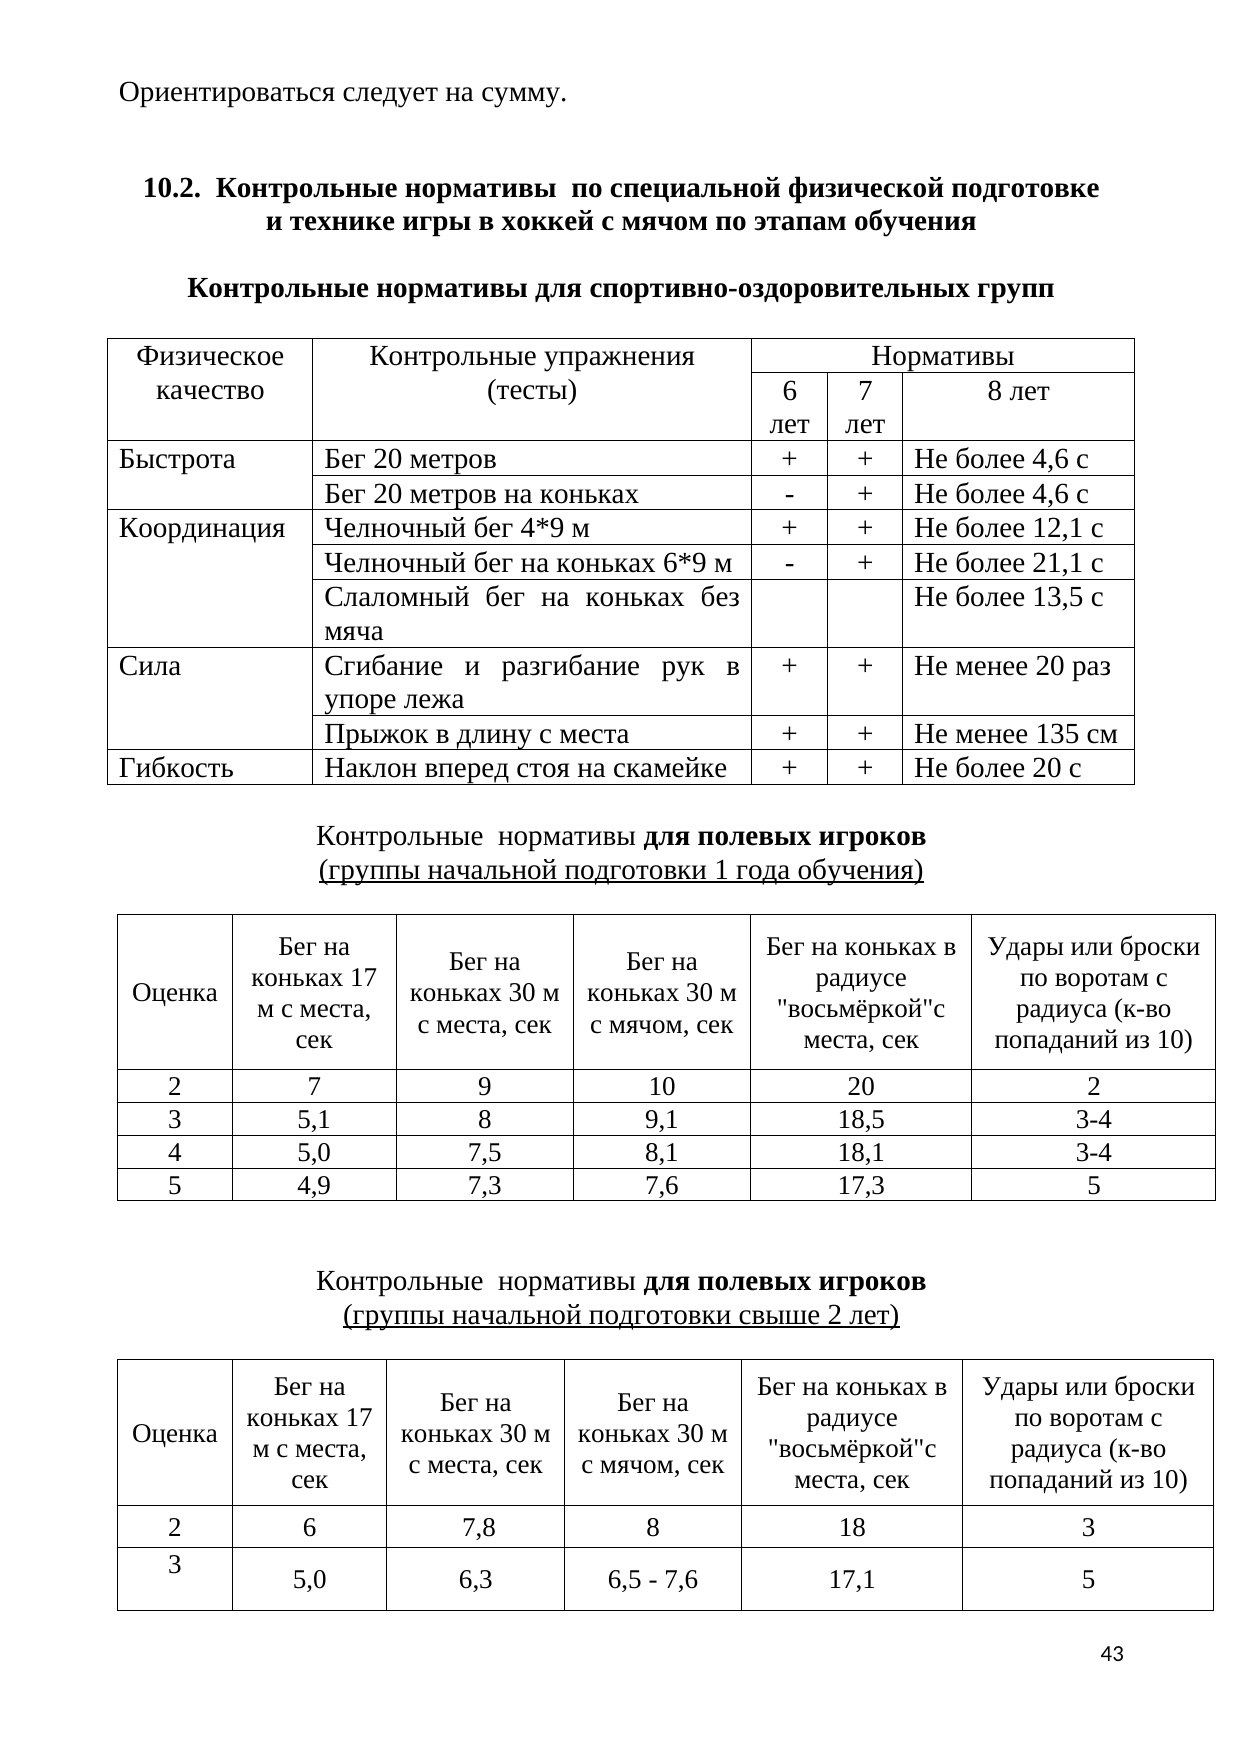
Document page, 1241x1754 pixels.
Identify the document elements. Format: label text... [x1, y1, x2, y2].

text и технике игры в хоккей с мячом по этапам обучения [119, 203, 1123, 237]
table_header Контрольные упражнения (тесты) [313, 339, 751, 440]
text (группы начальной подготовки свыше 2 лет) [119, 1297, 1123, 1331]
table_cell 4 [118, 1136, 232, 1167]
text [119, 74, 1123, 107]
table_cell 8 [397, 1103, 573, 1134]
table_cell Гибкость [108, 750, 312, 784]
table_cell + [828, 750, 902, 784]
table_cell Сила [108, 648, 312, 749]
table_header Бег на коньках 30 м с мячом, сек [574, 915, 750, 1069]
table_cell + [752, 510, 827, 544]
table_cell - [752, 476, 827, 509]
table_cell 2 [972, 1070, 1215, 1102]
table_cell Слаломный бег на коньках без мяча [313, 580, 751, 647]
table_header Бег на коньках 17 м с места, сек [233, 1360, 386, 1505]
table_cell + [752, 750, 827, 784]
table_cell Бег 20 метров на коньках [313, 476, 751, 509]
table_cell Координация [108, 510, 312, 647]
table_cell [752, 580, 827, 647]
table_cell Наклон вперед стоя на скамейке [313, 750, 751, 784]
table_cell 2 [118, 1506, 232, 1547]
table_header Удары или броски по воротам с радиуса (к-во попаданий из 10) [963, 1360, 1213, 1505]
table_cell - [752, 545, 827, 578]
table_cell 5,1 [233, 1103, 396, 1134]
table_cell Не более 4,6 с [903, 476, 1134, 509]
table_cell 18,5 [751, 1103, 971, 1134]
table_cell Не более 4,6 с [903, 441, 1134, 475]
table_cell 3 [963, 1506, 1213, 1547]
table_cell 8 лет [903, 373, 1134, 440]
table_cell Не менее 135 см [903, 716, 1134, 749]
table_cell Не более 13,5 с [903, 580, 1134, 647]
table_cell Прыжок в длину с места [313, 716, 751, 749]
table_cell 3-4 [972, 1103, 1215, 1134]
table_header Бег на коньках 30 м с мячом, сек [565, 1360, 741, 1505]
table_header Бег на коньках 30 м с места, сек [387, 1360, 564, 1505]
table_cell Челночный бег 4*9 м [313, 510, 751, 544]
table_cell Не менее 20 раз [903, 648, 1134, 715]
table_cell 5 [972, 1169, 1215, 1200]
table_cell 5 [963, 1548, 1213, 1610]
table_cell 4,9 [233, 1169, 396, 1200]
table_cell + [828, 441, 902, 475]
text Контрольные нормативы для полевых игроков [119, 818, 1123, 852]
table_cell 18 [742, 1506, 962, 1547]
table_cell + [828, 716, 902, 749]
table_header Удары или броски по воротам с радиуса (к-во попаданий из 10) [972, 915, 1215, 1069]
table_cell Сгибание и разгибание рук в упоре лежа [313, 648, 751, 715]
table_header Бег на коньках в радиусе "восьмёркой"с места, сек [751, 915, 971, 1069]
table_cell 6 [233, 1506, 386, 1547]
table_cell Бег 20 метров [313, 441, 751, 475]
text Контрольные нормативы для полевых игроков [119, 1263, 1123, 1297]
table_cell 7 лет [828, 373, 902, 440]
table_cell 7,8 [387, 1506, 564, 1547]
table_cell + [828, 510, 902, 544]
table_cell 6,3 [387, 1548, 564, 1610]
table_cell + [828, 476, 902, 509]
table_header Оценка [118, 915, 232, 1069]
table_cell 6 лет [752, 373, 827, 440]
table_cell Быстрота [108, 441, 312, 509]
table_header Бег на коньках 17 м с места, сек [233, 915, 396, 1069]
text (группы начальной подготовки 1 года обучения) [119, 852, 1123, 886]
table_cell 10 [574, 1070, 750, 1102]
table_cell 3-4 [972, 1136, 1215, 1167]
table_cell Челночный бег на коньках 6*9 м [313, 545, 751, 578]
table_cell + [752, 716, 827, 749]
table_cell 3 [118, 1548, 232, 1610]
table_header Оценка [118, 1360, 232, 1505]
table_cell + [828, 545, 902, 578]
table_cell 3 [118, 1103, 232, 1134]
table_cell 5,0 [233, 1136, 396, 1167]
table_cell Не более 12,1 с [903, 510, 1134, 544]
table_cell 5,0 [233, 1548, 386, 1610]
table_cell 7,3 [397, 1169, 573, 1200]
text 10.2. Контрольные нормативы по специальной физической подготовке [119, 170, 1123, 203]
table_cell 8 [565, 1506, 741, 1547]
table_cell 20 [751, 1070, 971, 1102]
table_header Нормативы [752, 339, 1134, 372]
table_cell Не более 21,1 с [903, 545, 1134, 578]
table_cell Не более 20 с [903, 750, 1134, 784]
table_cell 9,1 [574, 1103, 750, 1134]
text Контрольные нормативы для спортивно-оздоровительных групп [119, 270, 1123, 304]
table_cell + [752, 441, 827, 475]
table_cell 7,6 [574, 1169, 750, 1200]
table_cell [828, 580, 902, 647]
table_cell 5 [118, 1169, 232, 1200]
table_header Физическое качество [108, 339, 312, 440]
table_header Бег на коньках в радиусе "восьмёркой"с места, сек [742, 1360, 962, 1505]
table_cell 17,1 [742, 1548, 962, 1610]
table_cell + [828, 648, 902, 715]
table_cell 9 [397, 1070, 573, 1102]
table_cell 18,1 [751, 1136, 971, 1167]
table_cell 7 [233, 1070, 396, 1102]
table_cell 6,5 - 7,6 [565, 1548, 741, 1610]
table_cell 7,5 [397, 1136, 573, 1167]
table_header Бег на коньках 30 м с места, сек [397, 915, 573, 1069]
table_cell + [752, 648, 827, 715]
table_cell 2 [118, 1070, 232, 1102]
table_cell 17,3 [751, 1169, 971, 1200]
table_cell 8,1 [574, 1136, 750, 1167]
